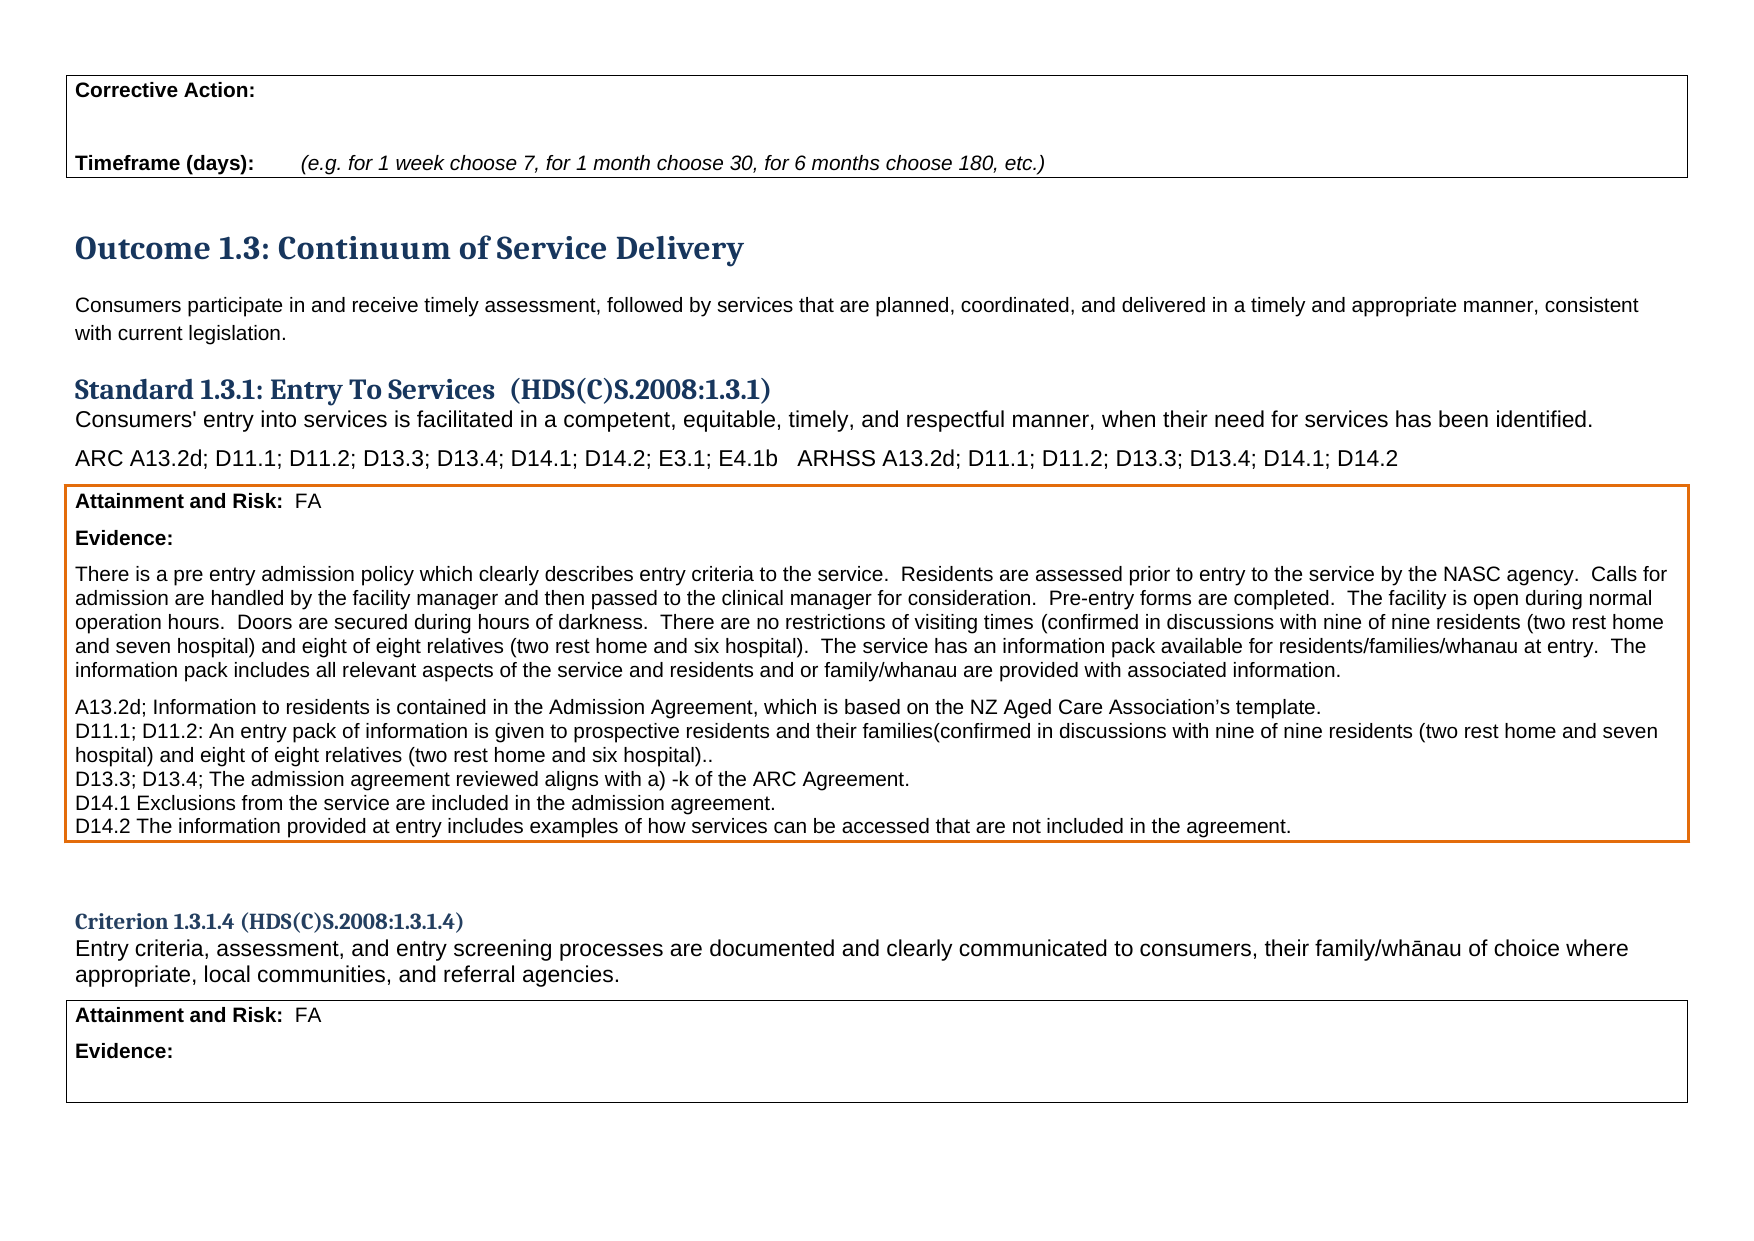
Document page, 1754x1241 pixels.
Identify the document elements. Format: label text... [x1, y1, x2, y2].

text A13.2d; Information to residents is contained in the Admission Agreement, which is based on the NZ Aged Care Association’s template. [67, 689, 1687, 718]
text D14.1 Exclusions from the service are included in the admission agreement. [75, 790, 1679, 809]
text Attainment and Risk: FA [67, 487, 1687, 513]
text D14.2 The information provided at entry includes examples of how services can be accessed that are not included in the agreement. [67, 809, 1687, 840]
subtitle Outcome 1.3: Continuum of Service Delivery [75, 229, 1679, 268]
subtitle Standard 1.3.1: Entry To Services (HDS(C)S.2008:1.3.1) [75, 373, 1679, 406]
text There is a pre entry admission policy which clearly describes entry criteria to the service. Residents are assessed prior to entry to the service by the NASC agency. Calls for admission are handled by the facility manager and then passed to the clinical manager for consideration. Pre-entry forms are completed. The facility is open during normal operation hours. Doors are secured during hours of darkness. There are no restrictions of visiting times (confirmed in discussions with nine of nine residents (two rest home and seven hospital) and eight of eight relatives (two rest home and six hospital). The service has an information pack available for residents/families/whanau at entry. The information pack includes all relevant aspects of the service and residents and or family/whanau are provided with associated information. [67, 557, 1687, 682]
text Consumers' entry into services is facilitated in a competent, equitable, timely, and respectful manner, when their need for services has been identified. [75, 406, 1679, 433]
text Evidence: [67, 521, 1687, 550]
text Consumers participate in and receive timely assessment, followed by services that are planned, coordinated, and delivered in a timely and appropriate manner, consistent with current legislation. [75, 293, 1679, 344]
text ARC A13.2d; D11.1; D11.2; D13.3; D13.4; D14.1; D14.2; E3.1; E4.1b ARHSS A13.2d; D11.1; D11.2; D13.3; D13.4; D14.1; D14.2 [75, 445, 1679, 472]
text D13.3; D13.4; The admission agreement reviewed aligns with a) -k of the ARC Agreement. [75, 766, 1679, 790]
text Attainment and Risk: FA [67, 1001, 1687, 1027]
text Timeframe (days): (e.g. for 1 week choose 7, for 1 month choose 30, for 6 months choose 180, etc.) [67, 148, 1687, 177]
text D11.1; D11.2: An entry pack of information is given to prospective residents and their families(confirmed in discussions with nine of nine residents (two rest home and seven hospital) and eight of eight relatives (two rest home and six hospital).. [75, 718, 1679, 766]
subtitle Criterion 1.3.1.4 (HDS(C)S.2008:1.3.1.4) [75, 908, 1679, 935]
text Entry criteria, assessment, and entry screening processes are documented and clearly communicated to consumers, their family/whānau of choice where appropriate, local communities, and referral agencies. [75, 935, 1679, 988]
text Corrective Action: [67, 76, 1687, 102]
text Evidence: [67, 1037, 1687, 1063]
